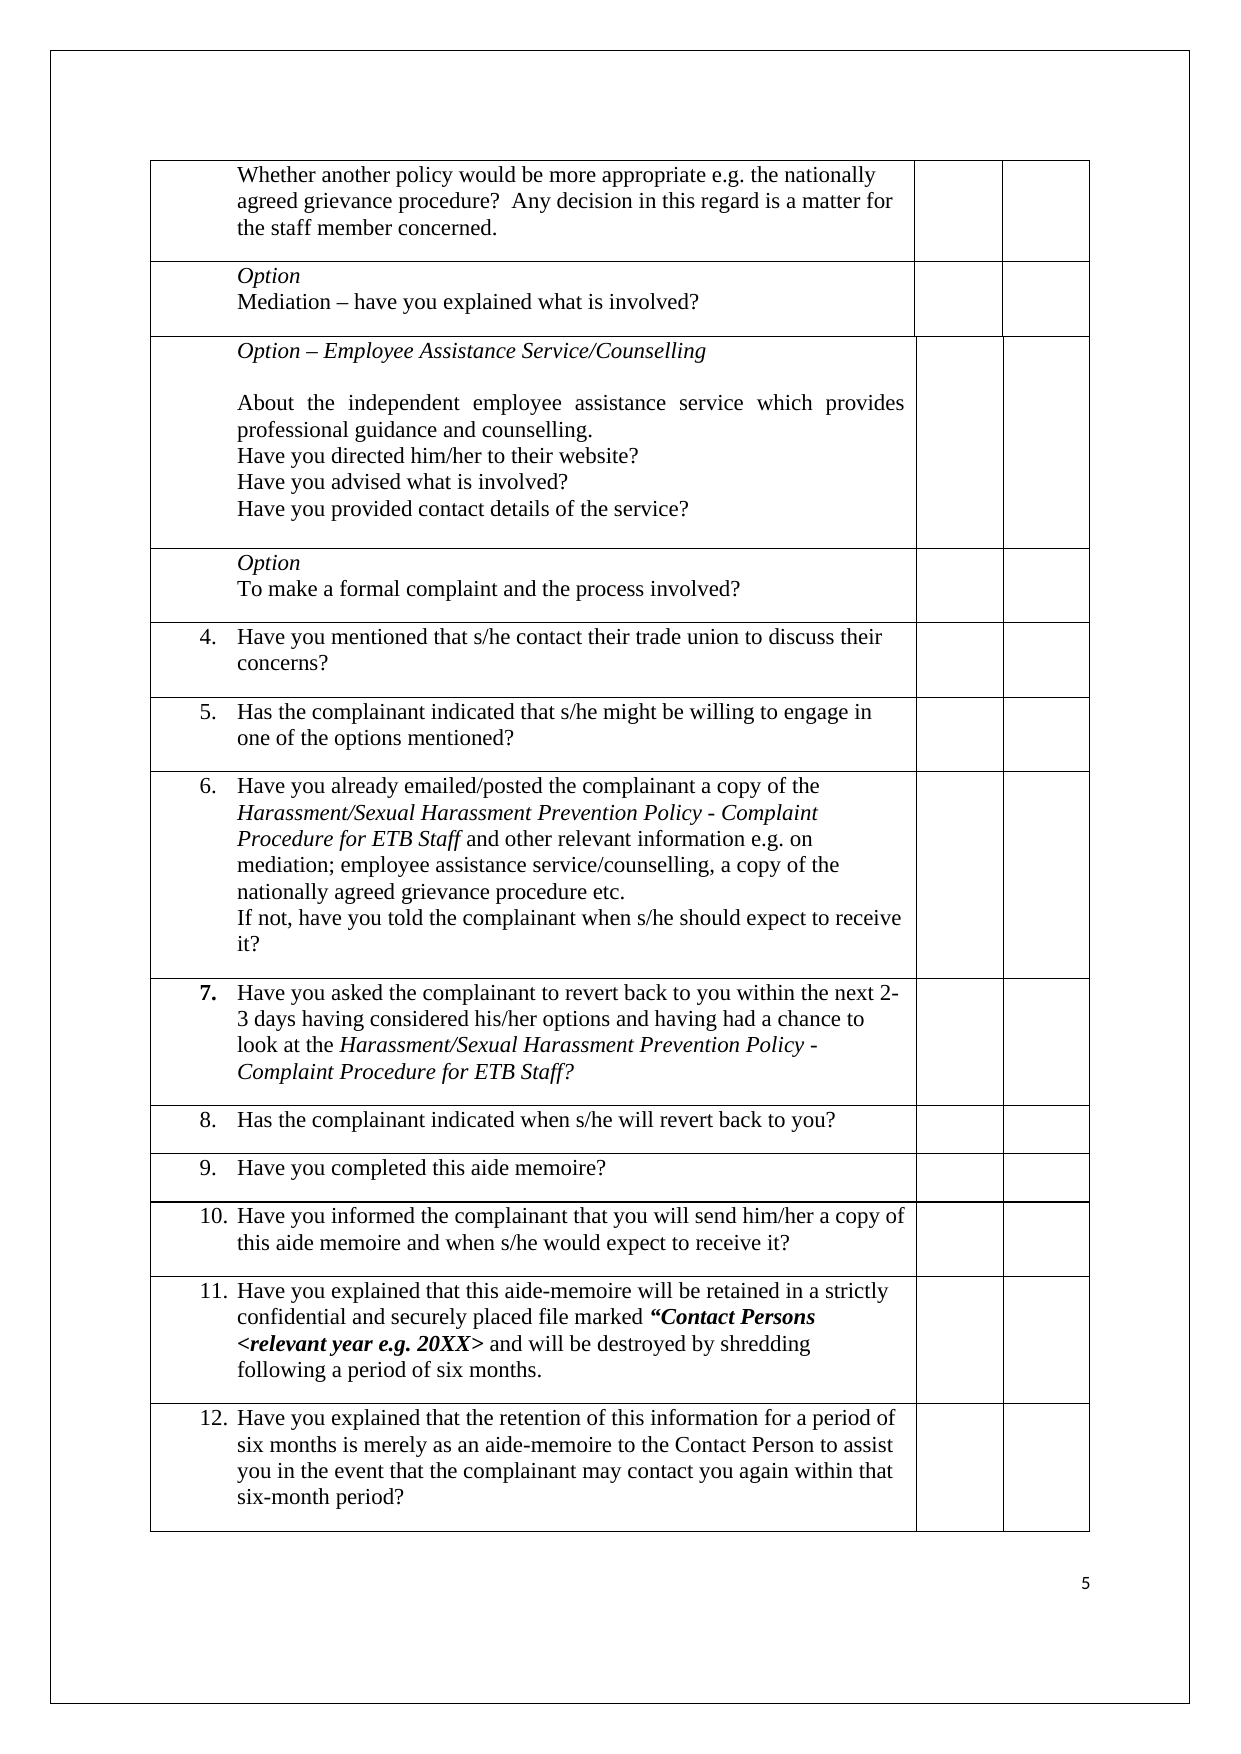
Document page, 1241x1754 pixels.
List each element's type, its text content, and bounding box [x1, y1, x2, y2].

table_cell [1004, 337, 1089, 547]
table_cell [917, 1106, 1003, 1153]
table_cell [1004, 1404, 1089, 1531]
table_cell [1004, 1277, 1089, 1403]
table_cell [1003, 262, 1089, 336]
table_cell Has the complainant indicated when s/he will revert back to you? [151, 1106, 916, 1153]
table_cell [1004, 698, 1089, 771]
table_cell [915, 262, 1002, 336]
table_cell [1004, 772, 1089, 978]
table_cell Have you explained that the retention of this information for a period of six months is merely as an aide-memoire to the Contact Person to assist you in the event that the complainant may contact you again within that six-month period? [151, 1404, 916, 1531]
table_cell [917, 1404, 1003, 1531]
table_cell Option To make a formal complaint and the process involved? [151, 549, 916, 622]
table_cell [1004, 1106, 1089, 1153]
table_cell [917, 772, 1003, 978]
table_cell Option Mediation – have you explained what is involved? [151, 262, 914, 336]
table_cell [917, 1277, 1003, 1403]
table_cell Have you already emailed/posted the complainant a copy of the Harassment/Sexual Harassment Prevention Policy - Complaint Procedure for ETB Staff and other relevant information e.g. on mediation; employee assistance service/counselling, a copy of the nationally agreed grievance procedure etc. If not, have you told the complainant when s/he should expect to receive it? [151, 772, 916, 978]
table_cell [917, 979, 1003, 1105]
table_cell Have you informed the complainant that you will send him/her a copy of this aide memoire and when s/he would expect to receive it? [151, 1203, 916, 1276]
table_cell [151, 161, 914, 261]
table_cell Have you completed this aide memoire? [151, 1154, 916, 1201]
table_cell Have you mentioned that s/he contact their trade union to discuss their concerns? [151, 623, 916, 697]
table_cell Has the complainant indicated that s/he might be willing to engage in one of the options mentioned? [151, 698, 916, 771]
table_cell [917, 698, 1003, 771]
table_cell [1004, 979, 1089, 1105]
table_cell [917, 623, 1003, 697]
table_cell [1004, 623, 1089, 697]
table_cell [917, 1203, 1003, 1276]
table_cell [1003, 161, 1089, 261]
table_cell [1004, 1154, 1089, 1201]
table_cell Option – Employee Assistance Service/Counselling About the independent employee assistance service which provides professional guidance and counselling. Have you directed him/her to their website? Have you advised what is involved? Have you provided contact details of the service? [151, 337, 916, 547]
table_cell [917, 337, 1003, 547]
table_cell Have you explained that this aide-memoire will be retained in a strictly confidential and securely placed file marked “Contact Persons <relevant year e.g. 20XX> and will be destroyed by shredding following a period of six months. [151, 1277, 916, 1403]
table_cell [1004, 1203, 1089, 1276]
table_cell [915, 161, 1002, 261]
table_cell Have you asked the complainant to revert back to you within the next 2-3 days having considered his/her options and having had a chance to look at the Harassment/Sexual Harassment Prevention Policy - Complaint Procedure for ETB Staff? [151, 979, 916, 1105]
table_cell [917, 1154, 1003, 1201]
table_cell [917, 549, 1003, 622]
table_cell [1004, 549, 1089, 622]
